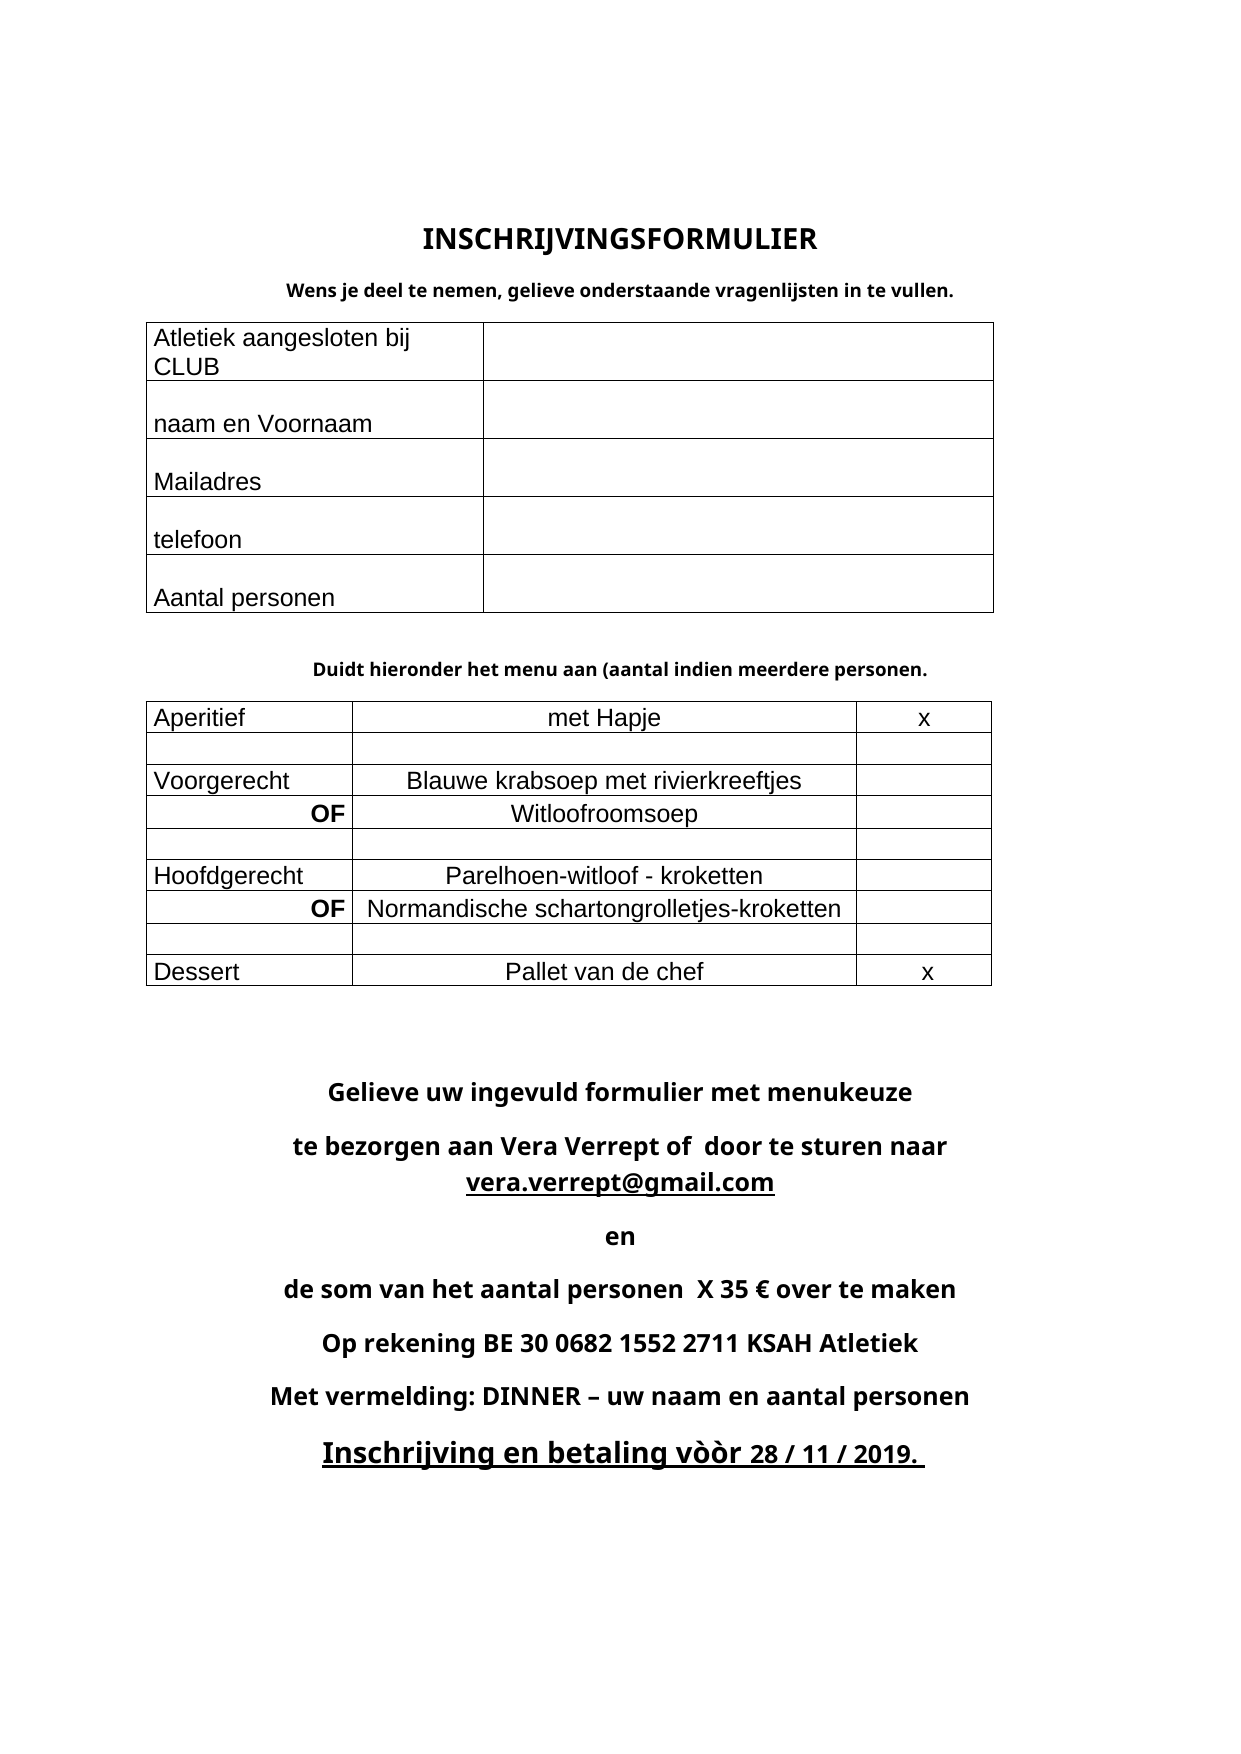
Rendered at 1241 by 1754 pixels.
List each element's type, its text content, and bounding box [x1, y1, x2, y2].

table_cell Blauwe krabsoep met rivierkreeftjes [353, 765, 856, 795]
table_cell telefoon [147, 497, 483, 554]
text Duidt hieronder het menu aan (aantal indien meerdere personen. [148, 657, 1093, 682]
table_cell [484, 497, 993, 554]
table_cell [857, 765, 991, 795]
table_cell [857, 860, 991, 890]
table_cell Hoofdgerecht [147, 860, 352, 890]
table_header Atletiek aangesloten bij CLUB [147, 323, 483, 380]
table_cell [857, 796, 991, 827]
table_cell Normandische schartongrolletjes-kroketten [353, 891, 856, 923]
table_cell [147, 733, 352, 763]
text Wens je deel te nemen, gelieve onderstaande vragenlijsten in te vullen. [148, 278, 1093, 303]
table_cell [353, 924, 856, 954]
text de som van het aantal personen X 35 € over te maken [148, 1272, 1093, 1306]
table_cell [857, 924, 991, 954]
table_cell naam en Voornaam [147, 381, 483, 438]
table_cell Parelhoen-witloof - kroketten [353, 860, 856, 890]
table_header met Hapje [353, 702, 856, 732]
text INSCHRIJVINGSFORMULIER [148, 218, 1093, 258]
text Inschrijving en betaling vòòr 28 / 11 / 2019. [148, 1432, 1093, 1472]
table_cell Voorgerecht [147, 765, 352, 795]
table_header Aperitief [147, 702, 352, 732]
table_cell [484, 381, 993, 438]
table_cell [484, 439, 993, 496]
table_cell [353, 829, 856, 859]
table_cell [857, 733, 991, 763]
table_cell x [857, 955, 991, 985]
table_cell Witloofroomsoep [353, 796, 856, 827]
text en [148, 1218, 1093, 1252]
table_cell [857, 891, 991, 923]
table_cell [484, 555, 993, 612]
table_cell OF [147, 891, 352, 923]
table_cell Dessert [147, 955, 352, 985]
table_cell [353, 733, 856, 763]
text te bezorgen aan Vera Verrept of door te sturen naar vera.verrept@gmail.com [148, 1128, 1093, 1199]
text Gelieve uw ingevuld formulier met menukeuze [148, 1075, 1093, 1109]
table_cell Mailadres [147, 439, 483, 496]
table_cell OF [147, 796, 352, 827]
table_cell [857, 829, 991, 859]
text Met vermelding: DINNER – uw naam en aantal personen [148, 1379, 1093, 1413]
text Op rekening BE 30 0682 1552 2711 KSAH Atletiek [148, 1325, 1093, 1359]
table_cell [147, 924, 352, 954]
table_header [484, 323, 993, 380]
table_cell [147, 829, 352, 859]
table_header x [857, 702, 991, 732]
table_cell Aantal personen [147, 555, 483, 612]
table_cell Pallet van de chef [353, 955, 856, 985]
